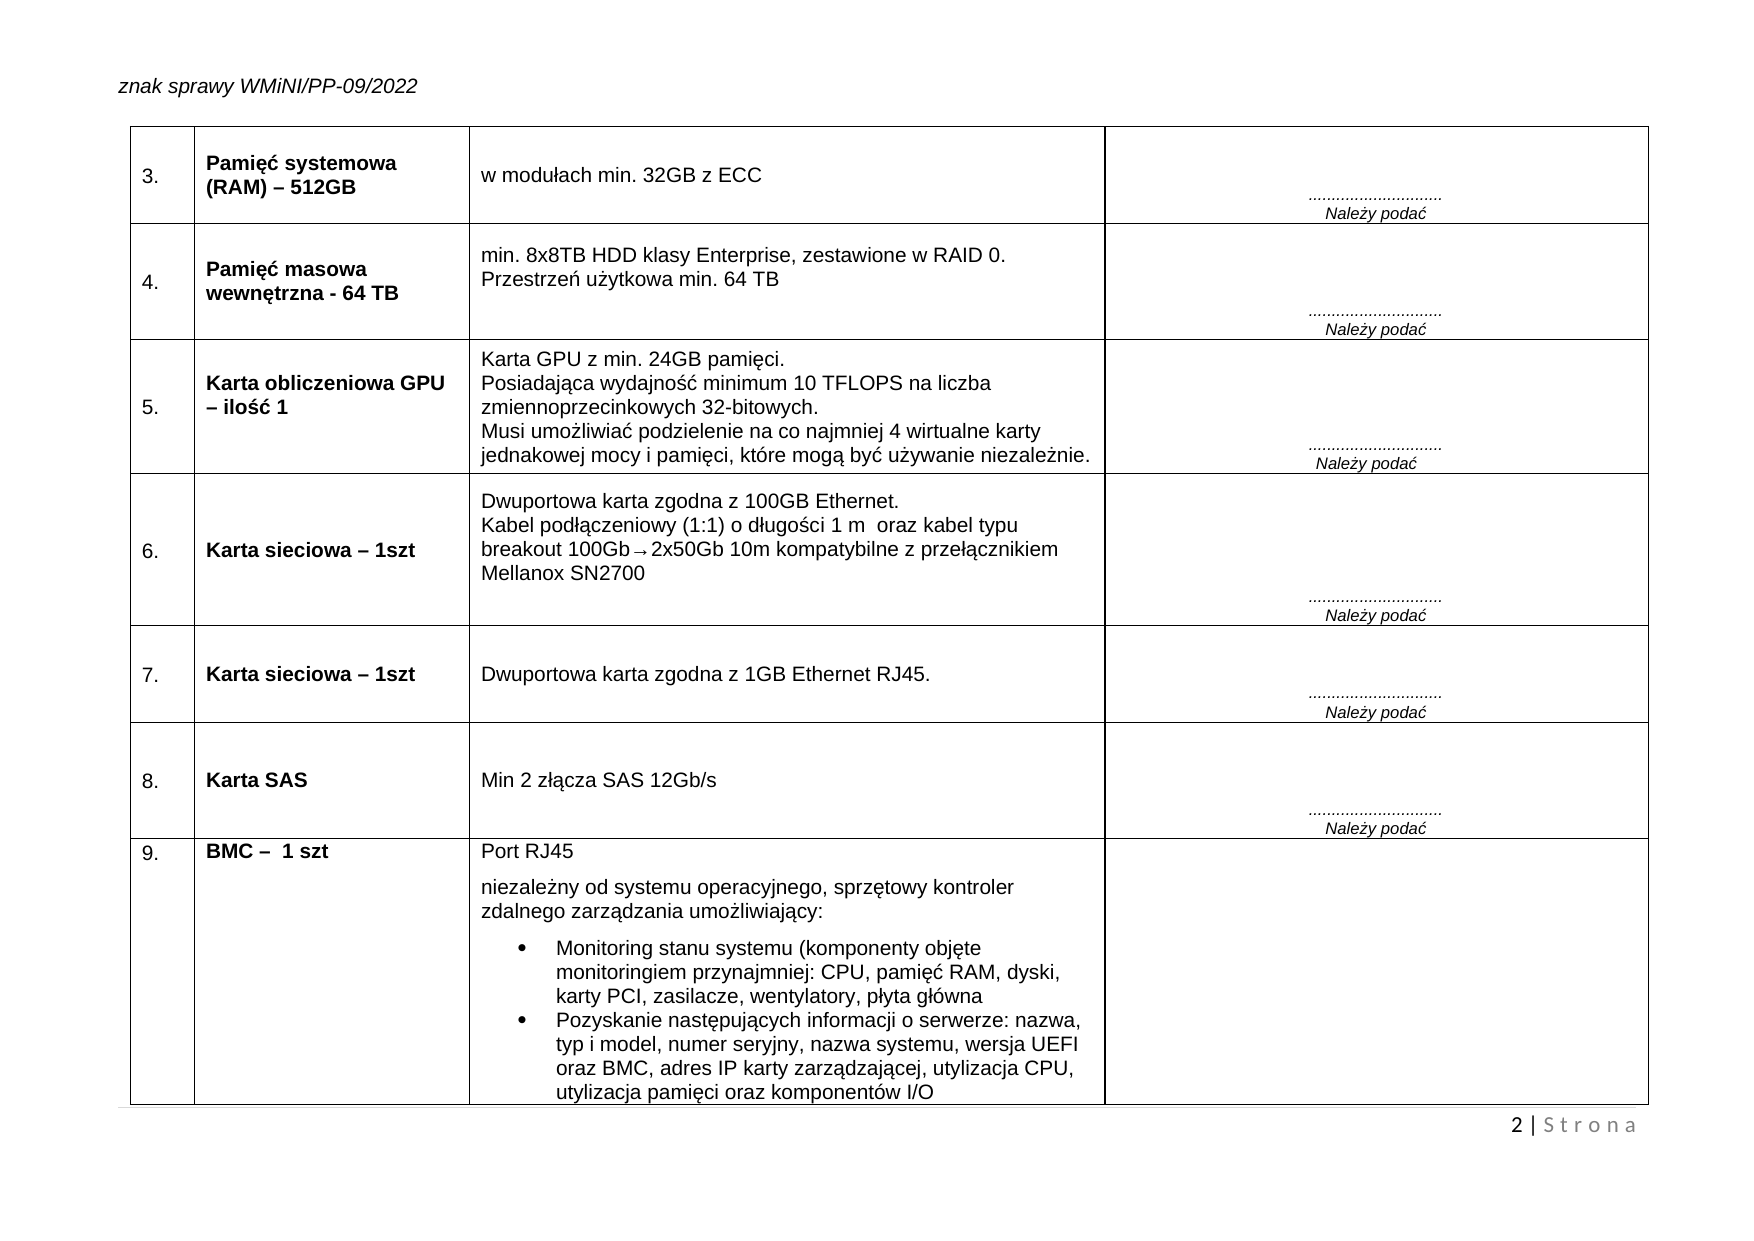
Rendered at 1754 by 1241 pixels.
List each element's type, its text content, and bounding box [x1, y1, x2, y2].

table_cell [131, 340, 194, 473]
table_cell ............................. Należy podać [1106, 474, 1648, 625]
table_cell [131, 839, 194, 1103]
table_cell Karta sieciowa – 1szt [195, 626, 469, 722]
table_cell Pamięć masowa wewnętrzna - 64 TB [195, 224, 469, 339]
table_cell w modułach min. 32GB z ECC [470, 127, 1104, 223]
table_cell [470, 839, 1104, 1103]
table_cell Karta SAS [195, 723, 469, 838]
table_cell [131, 626, 194, 722]
table_cell min. 8x8TB HDD klasy Enterprise, zestawione w RAID 0. Przestrzeń użytkowa min. 64 TB [470, 224, 1104, 339]
table_cell ............................. Należy podać [1106, 723, 1648, 838]
table_cell Dwuportowa karta zgodna z 100GB Ethernet. Kabel podłączeniowy (1:1) o długości 1 m oraz kabel typu breakout 100Gb→2x50Gb 10m kompatybilne z przełącznikiem Mellanox SN2700 [470, 474, 1104, 625]
table_cell Dwuportowa karta zgodna z 1GB Ethernet RJ45. [470, 626, 1104, 722]
table_cell ............................. Należy podać [1106, 626, 1648, 722]
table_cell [1106, 839, 1648, 1103]
table_cell [131, 224, 194, 339]
table_cell Karta obliczeniowa GPU – ilość 1 [195, 340, 469, 473]
table_cell BMC – 1 szt [195, 839, 469, 1103]
table_cell [131, 723, 194, 838]
table_cell ............................. Należy podać [1106, 224, 1648, 339]
table_cell ............................. Należy podać [1106, 127, 1648, 223]
table_cell ............................. Należy podać [1106, 340, 1648, 473]
table_cell Karta sieciowa – 1szt [195, 474, 469, 625]
table_cell Min 2 złącza SAS 12Gb/s [470, 723, 1104, 838]
table_cell [131, 474, 194, 625]
table_cell Pamięć systemowa (RAM) – 512GB [195, 127, 469, 223]
table_cell Karta GPU z min. 24GB pamięci. Posiadająca wydajność minimum 10 TFLOPS na liczba zmiennoprzecinkowych 32-bitowych. Musi umożliwiać podzielenie na co najmniej 4 wirtualne karty jednakowej mocy i pamięci, które mogą być używanie niezależnie. [470, 340, 1104, 473]
table_cell [131, 127, 194, 223]
